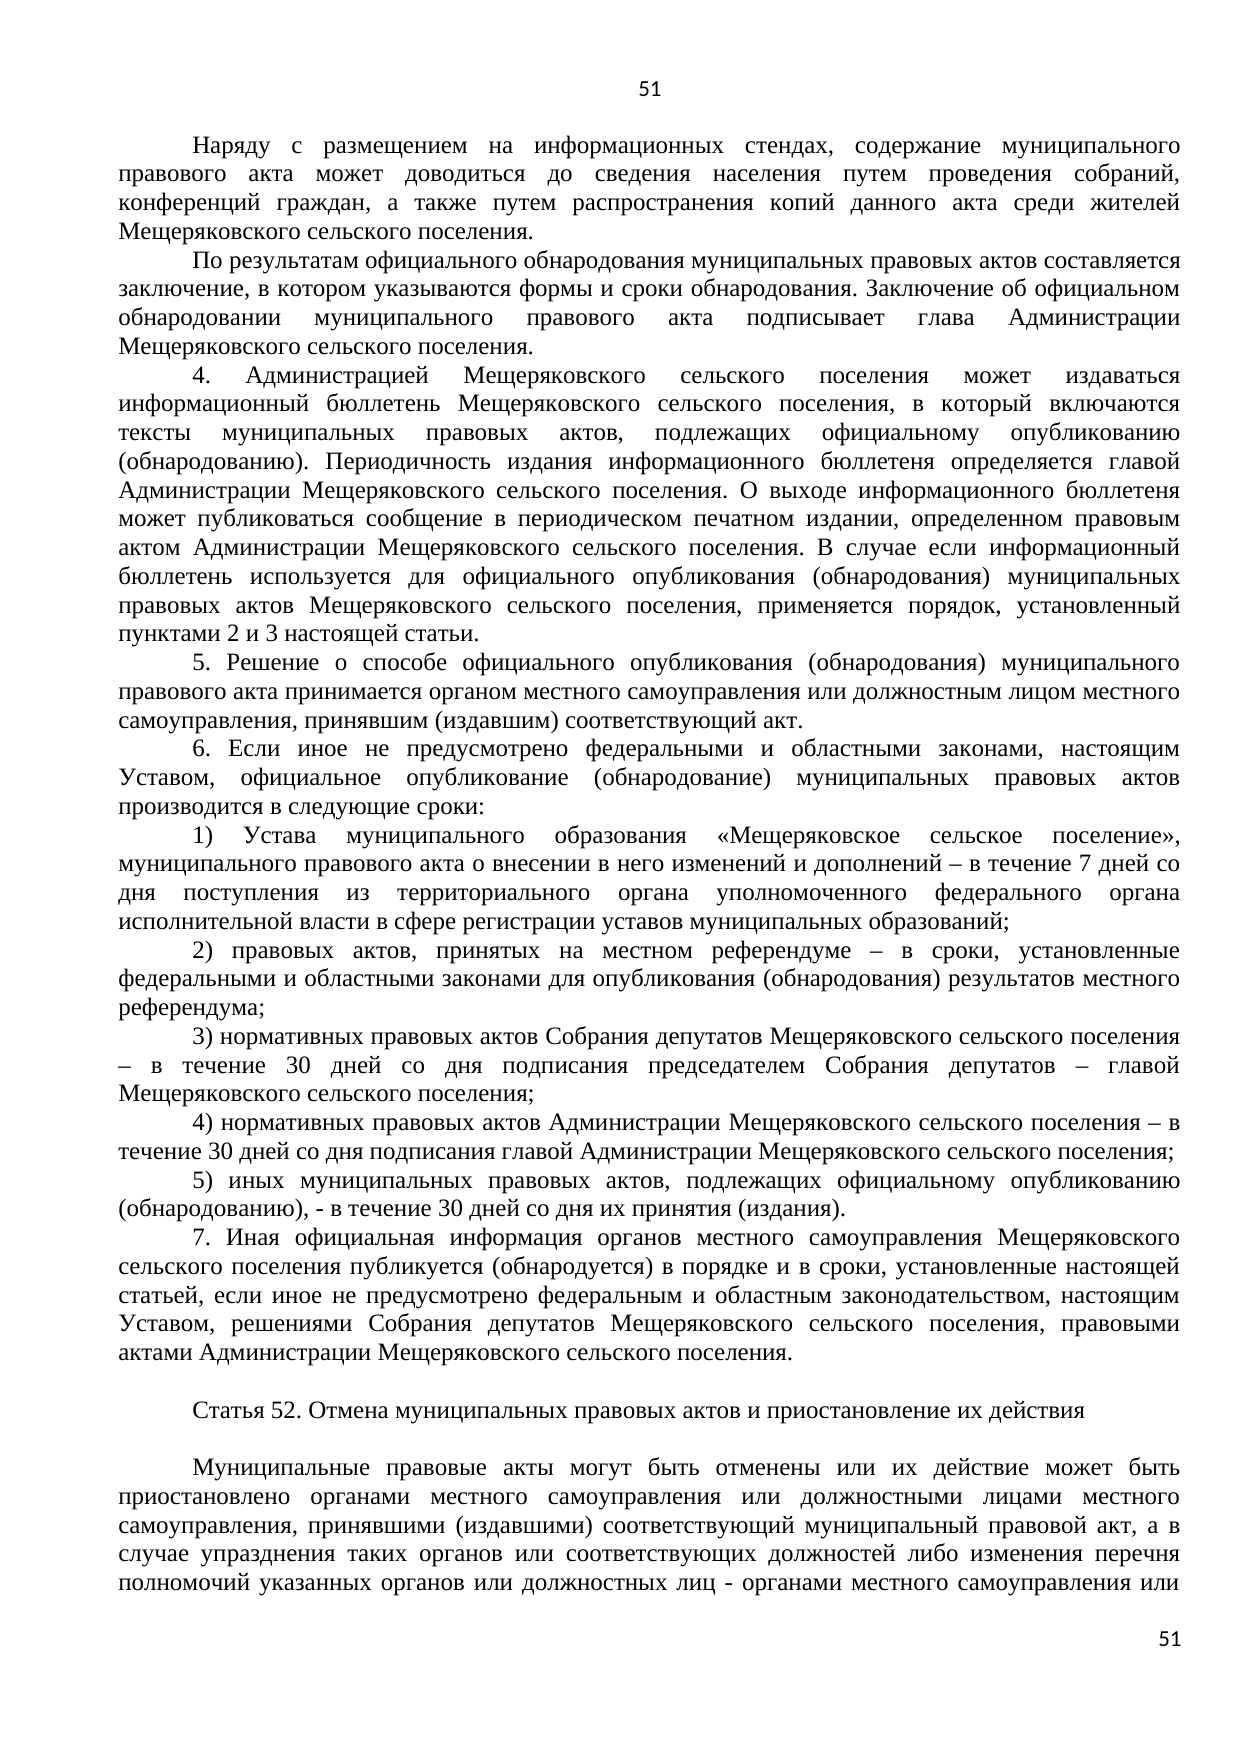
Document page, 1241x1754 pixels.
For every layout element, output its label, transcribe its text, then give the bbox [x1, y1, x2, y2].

text 2) правовых актов, принятых на местном референдуме – в сроки, установленные федеральными и областными законами для опубликования (обнародования) результатов местного референдума; [118, 935, 1181, 1021]
text 5. Решение о способе официального опубликования (обнародования) муниципального правового акта принимается органом местного самоуправления или должностным лицом местного самоуправления, принявшим (издавшим) соответствующий акт. [118, 647, 1181, 733]
text 1) Устава муниципального образования «Мещеряковское сельское поселение», муниципального правового акта о внесении в него изменений и дополнений – в течение 7 дней со дня поступления из территориального органа уполномоченного федерального органа исполнительной власти в сфере регистрации уставов муниципальных образований; [118, 820, 1181, 935]
text Статья 52. Отмена муниципальных правовых актов и приостановление их действия [118, 1395, 1181, 1423]
text 5) иных муниципальных правовых актов, подлежащих официальному опубликованию (обнародованию), - в течение 30 дней со дня их принятия (издания). [118, 1165, 1181, 1222]
text 6. Если иное не предусмотрено федеральными и областными законами, настоящим Уставом, официальное опубликование (обнародование) муниципальных правовых актов производится в следующие сроки: [118, 733, 1181, 820]
text 4. Администрацией Мещеряковского сельского поселения может издаваться информационный бюллетень Мещеряковского сельского поселения, в который включаются тексты муниципальных правовых актов, подлежащих официальному опубликованию (обнародованию). Периодичность издания информационного бюллетеня определяется главой Администрации Мещеряковского сельского поселения. О выходе информационного бюллетеня может публиковаться сообщение в периодическом печатном издании, определенном правовым актом Администрации Мещеряковского сельского поселения. В случае если информационный бюллетень используется для официального опубликования (обнародования) муниципальных правовых актов Мещеряковского сельского поселения, применяется порядок, установленный пунктами 2 и 3 настоящей статьи. [118, 360, 1181, 647]
text По результатам официального обнародования муниципальных правовых актов составляется заключение, в котором указываются формы и сроки обнародования. Заключение об официальном обнародовании муниципального правового акта подписывает глава Администрации Мещеряковского сельского поселения. [118, 245, 1181, 360]
text Наряду с размещением на информационных стендах, содержание муниципального правового акта может доводиться до сведения населения путем проведения собраний, конференций граждан, а также путем распространения копий данного акта среди жителей Мещеряковского сельского поселения. [118, 130, 1181, 245]
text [118, 1452, 1181, 1596]
text 7. Иная официальная информация органов местного самоуправления Мещеряковского сельского поселения публикуется (обнародуется) в порядке и в сроки, установленные настоящей статьей, если иное не предусмотрено федеральным и областным законодательством, настоящим Уставом, решениями Собрания депутатов Мещеряковского сельского поселения, правовыми актами Администрации Мещеряковского сельского поселения. [118, 1222, 1181, 1366]
text 3) нормативных правовых актов Собрания депутатов Мещеряковского сельского поселения – в течение 30 дней со дня подписания председателем Собрания депутатов – главой Мещеряковского сельского поселения; [118, 1021, 1181, 1107]
text 4) нормативных правовых актов Администрации Мещеряковского сельского поселения – в течение 30 дней со дня подписания главой Администрации Мещеряковского сельского поселения; [118, 1107, 1181, 1165]
